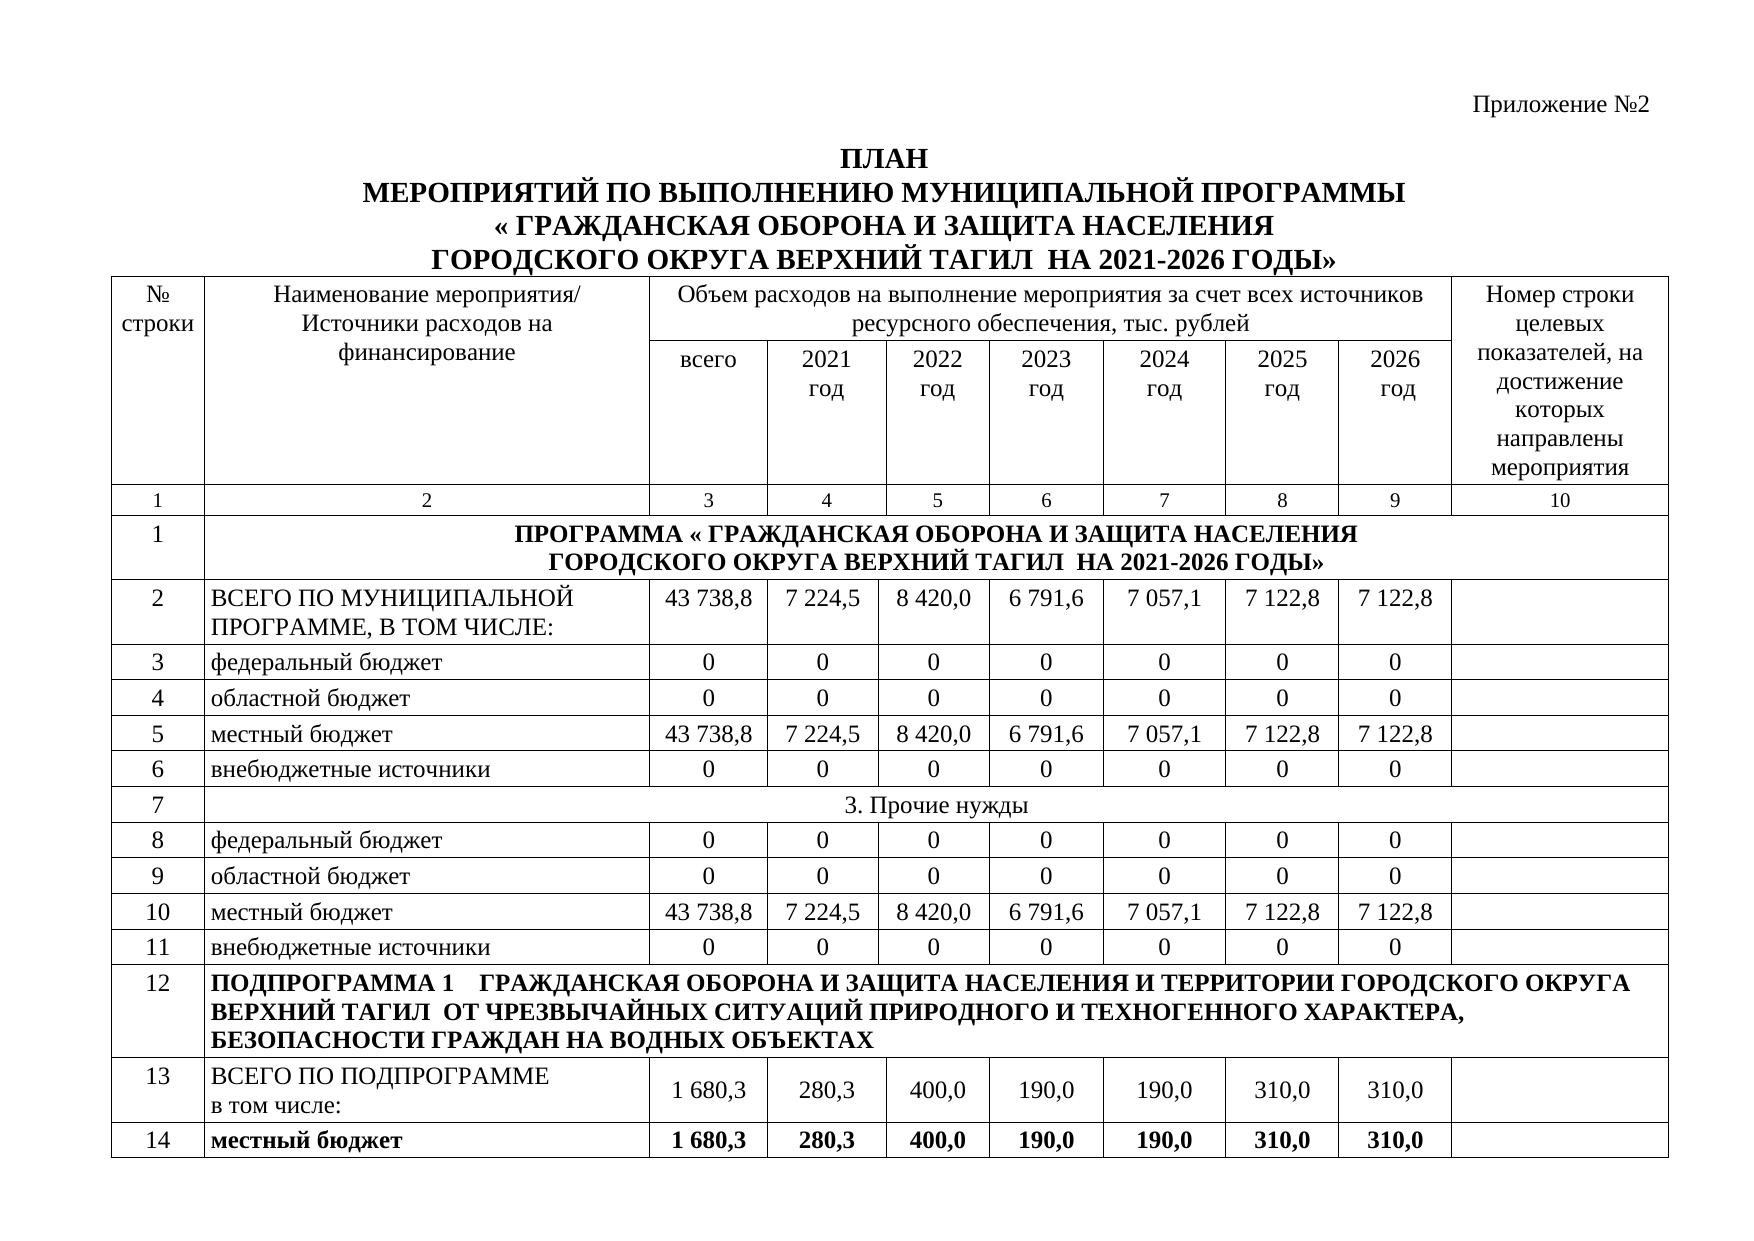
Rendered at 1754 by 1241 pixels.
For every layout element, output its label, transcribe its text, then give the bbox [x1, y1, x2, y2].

table_cell 0 [768, 930, 878, 964]
table_cell 10 [1452, 485, 1668, 515]
table_cell 6 791,6 [990, 716, 1103, 750]
table_cell 0 [990, 645, 1103, 679]
table_cell 8 [1226, 485, 1338, 515]
table_cell 0 [879, 645, 989, 679]
text Приложение №2 [118, 89, 1650, 117]
text ПЛАН [118, 141, 1650, 175]
table_cell 2021 год [768, 341, 886, 484]
table_cell 0 [650, 751, 767, 786]
table_cell 0 [1339, 680, 1451, 715]
table_cell 5 [887, 485, 989, 515]
table_cell местный бюджет [205, 1123, 649, 1157]
table_cell 0 [768, 823, 878, 857]
table_cell 9 [1339, 485, 1451, 515]
table_cell 0 [990, 680, 1103, 715]
table_cell 13 [112, 1058, 204, 1122]
table_cell 0 [1226, 751, 1338, 786]
table_cell 4 [768, 485, 886, 515]
table_cell 0 [1339, 858, 1451, 893]
table_cell 0 [650, 823, 767, 857]
table_cell 0 [650, 858, 767, 893]
table_cell 7 224,5 [768, 894, 878, 928]
table_cell 0 [1226, 930, 1338, 964]
table_cell 5 [112, 716, 204, 750]
table_cell 7 [1104, 485, 1225, 515]
table_cell 7 224,5 [768, 716, 878, 750]
table_cell 0 [879, 680, 989, 715]
table_cell 7 057,1 [1104, 716, 1225, 750]
table_cell 2026 год [1339, 341, 1451, 484]
table_cell федеральный бюджет [205, 823, 649, 857]
table_cell ПРОГРАММА « ГРАЖДАНСКАЯ ОБОРОНА И ЗАЩИТА НАСЕЛЕНИЯ ГОРОДСКОГО ОКРУГА ВЕРХНИЙ ТАГИЛ НА 2021-2026 ГОДЫ» [205, 516, 1668, 579]
table_cell 7 057,1 [1104, 580, 1225, 643]
table_cell областной бюджет [205, 858, 649, 893]
table_cell федеральный бюджет [205, 645, 649, 679]
table_cell [1452, 716, 1668, 750]
table_cell всего [650, 341, 767, 484]
table_cell 7 [112, 787, 204, 822]
table_header Номер строки целевых показателей, на достижение которых направлены мероприятия [1452, 277, 1668, 484]
table_header Объем расходов на выполнение мероприятия за счет всех источников ресурсного обеспечения, тыс. рублей [650, 277, 1451, 340]
table_cell 1 [112, 516, 204, 579]
table_cell ВСЕГО ПО МУНИЦИПАЛЬНОЙ ПРОГРАММЕ, В ТОМ ЧИСЛЕ: [205, 580, 649, 643]
table_cell 2 [112, 580, 204, 643]
table_cell [1452, 751, 1668, 786]
table_cell 1 [112, 485, 204, 515]
table_cell [1452, 580, 1668, 643]
table_cell 400,0 [887, 1058, 989, 1122]
table_cell 190,0 [990, 1123, 1103, 1157]
table_cell 8 420,0 [879, 716, 989, 750]
table_cell 43 738,8 [650, 716, 767, 750]
table_cell 2025 год [1226, 341, 1338, 484]
table_cell 0 [1226, 823, 1338, 857]
table_cell 10 [112, 894, 204, 928]
table_cell 0 [650, 930, 767, 964]
table_cell областной бюджет [205, 680, 649, 715]
table_cell 0 [1104, 751, 1225, 786]
table_cell местный бюджет [205, 894, 649, 928]
table_cell 0 [1104, 930, 1225, 964]
table_cell 0 [1339, 823, 1451, 857]
table_cell 3. Прочие нужды [205, 787, 1668, 822]
table_cell 7 057,1 [1104, 894, 1225, 928]
table_cell 310,0 [1226, 1123, 1338, 1157]
text « ГРАЖДАНСКАЯ ОБОРОНА И ЗАЩИТА НАСЕЛЕНИЯ [118, 208, 1650, 242]
table_cell 0 [768, 751, 878, 786]
table_cell 400,0 [887, 1123, 989, 1157]
table_cell 190,0 [1104, 1058, 1225, 1122]
table_cell 1 680,3 [650, 1123, 767, 1157]
table_cell 2 [205, 485, 649, 515]
table_cell 280,3 [768, 1123, 886, 1157]
table_cell 11 [112, 930, 204, 964]
table_cell 43 738,8 [650, 894, 767, 928]
table_cell 190,0 [990, 1058, 1103, 1122]
table_cell 0 [990, 751, 1103, 786]
table_cell 3 [650, 485, 767, 515]
table_cell внебюджетные источники [205, 751, 649, 786]
table_cell 0 [1104, 858, 1225, 893]
table_cell 190,0 [1104, 1123, 1225, 1157]
table_cell 3 [112, 645, 204, 679]
text МЕРОПРИЯТИЙ ПО ВЫПОЛНЕНИЮ МУНИЦИПАЛЬНОЙ ПРОГРАММЫ [118, 175, 1650, 208]
table_cell 0 [768, 858, 878, 893]
table_cell 6 [112, 751, 204, 786]
table_cell внебюджетные источники [205, 930, 649, 964]
table_cell 0 [768, 680, 878, 715]
table_cell [1452, 823, 1668, 857]
table_cell 0 [879, 823, 989, 857]
table_cell 0 [1104, 645, 1225, 679]
table_cell 310,0 [1339, 1058, 1451, 1122]
table_cell 1 680,3 [650, 1058, 767, 1122]
table_cell 6 [990, 485, 1103, 515]
table_cell 2024 год [1104, 341, 1225, 484]
table_cell [1452, 645, 1668, 679]
table_cell 7 122,8 [1339, 580, 1451, 643]
table_cell 0 [650, 680, 767, 715]
table_cell [1452, 680, 1668, 715]
table_cell 0 [1339, 645, 1451, 679]
table_cell 280,3 [768, 1058, 886, 1122]
table_cell 8 [112, 823, 204, 857]
table_cell 0 [1226, 680, 1338, 715]
table_cell 0 [879, 858, 989, 893]
table_cell 9 [112, 858, 204, 893]
table_cell 7 122,8 [1339, 716, 1451, 750]
table_cell 7 224,5 [768, 580, 878, 643]
table_cell [1452, 930, 1668, 964]
table_cell 0 [990, 858, 1103, 893]
table_cell местный бюджет [205, 716, 649, 750]
table_cell 7 122,8 [1226, 580, 1338, 643]
table_cell 310,0 [1226, 1058, 1338, 1122]
table_cell [1452, 1123, 1668, 1157]
table_cell 0 [1226, 645, 1338, 679]
table_header Наименование мероприятия/ Источники расходов на финансирование [205, 277, 649, 484]
table_cell 0 [990, 823, 1103, 857]
table_cell ПОДПРОГРАММА 1 ГРАЖДАНСКАЯ ОБОРОНА И ЗАЩИТА НАСЕЛЕНИЯ И ТЕРРИТОРИИ ГОРОДСКОГО ОКРУГА ВЕРХНИЙ ТАГИЛ ОТ ЧРЕЗВЫЧАЙНЫХ СИТУАЦИЙ ПРИРОДНОГО И ТЕХНОГЕННОГО ХАРАКТЕРА, БЕЗОПАСНОСТИ ГРАЖДАН НА ВОДНЫХ ОБЪЕКТАХ [205, 965, 1668, 1057]
table_cell 7 122,8 [1226, 894, 1338, 928]
table_cell [1452, 894, 1668, 928]
table_cell 0 [879, 930, 989, 964]
table_cell [1452, 1058, 1668, 1122]
table_cell 0 [1339, 930, 1451, 964]
table_cell 2023 год [990, 341, 1103, 484]
table_cell 8 420,0 [879, 580, 989, 643]
table_cell 310,0 [1339, 1123, 1451, 1157]
table_cell 0 [1339, 751, 1451, 786]
table_cell 0 [1226, 858, 1338, 893]
table_cell 6 791,6 [990, 580, 1103, 643]
table_header № строки [112, 277, 204, 484]
table_cell 7 122,8 [1339, 894, 1451, 928]
table_cell 0 [768, 645, 878, 679]
table_cell 12 [112, 965, 204, 1057]
table_cell 0 [1104, 680, 1225, 715]
table_cell 43 738,8 [650, 580, 767, 643]
table_cell 0 [1104, 823, 1225, 857]
table_cell [1452, 858, 1668, 893]
text ГОРОДСКОГО ОКРУГА ВЕРХНИЙ ТАГИЛ НА 2021-2026 ГОДЫ» [118, 242, 1650, 276]
table_cell 7 122,8 [1226, 716, 1338, 750]
table_cell 0 [650, 645, 767, 679]
table_cell ВСЕГО ПО ПОДПРОГРАММЕ в том числе: [205, 1058, 649, 1122]
table_cell 14 [112, 1123, 204, 1157]
table_cell 2022 год [887, 341, 989, 484]
table_cell 6 791,6 [990, 894, 1103, 928]
table_cell 0 [879, 751, 989, 786]
table_cell 0 [990, 930, 1103, 964]
table_cell 4 [112, 680, 204, 715]
table_cell 8 420,0 [879, 894, 989, 928]
